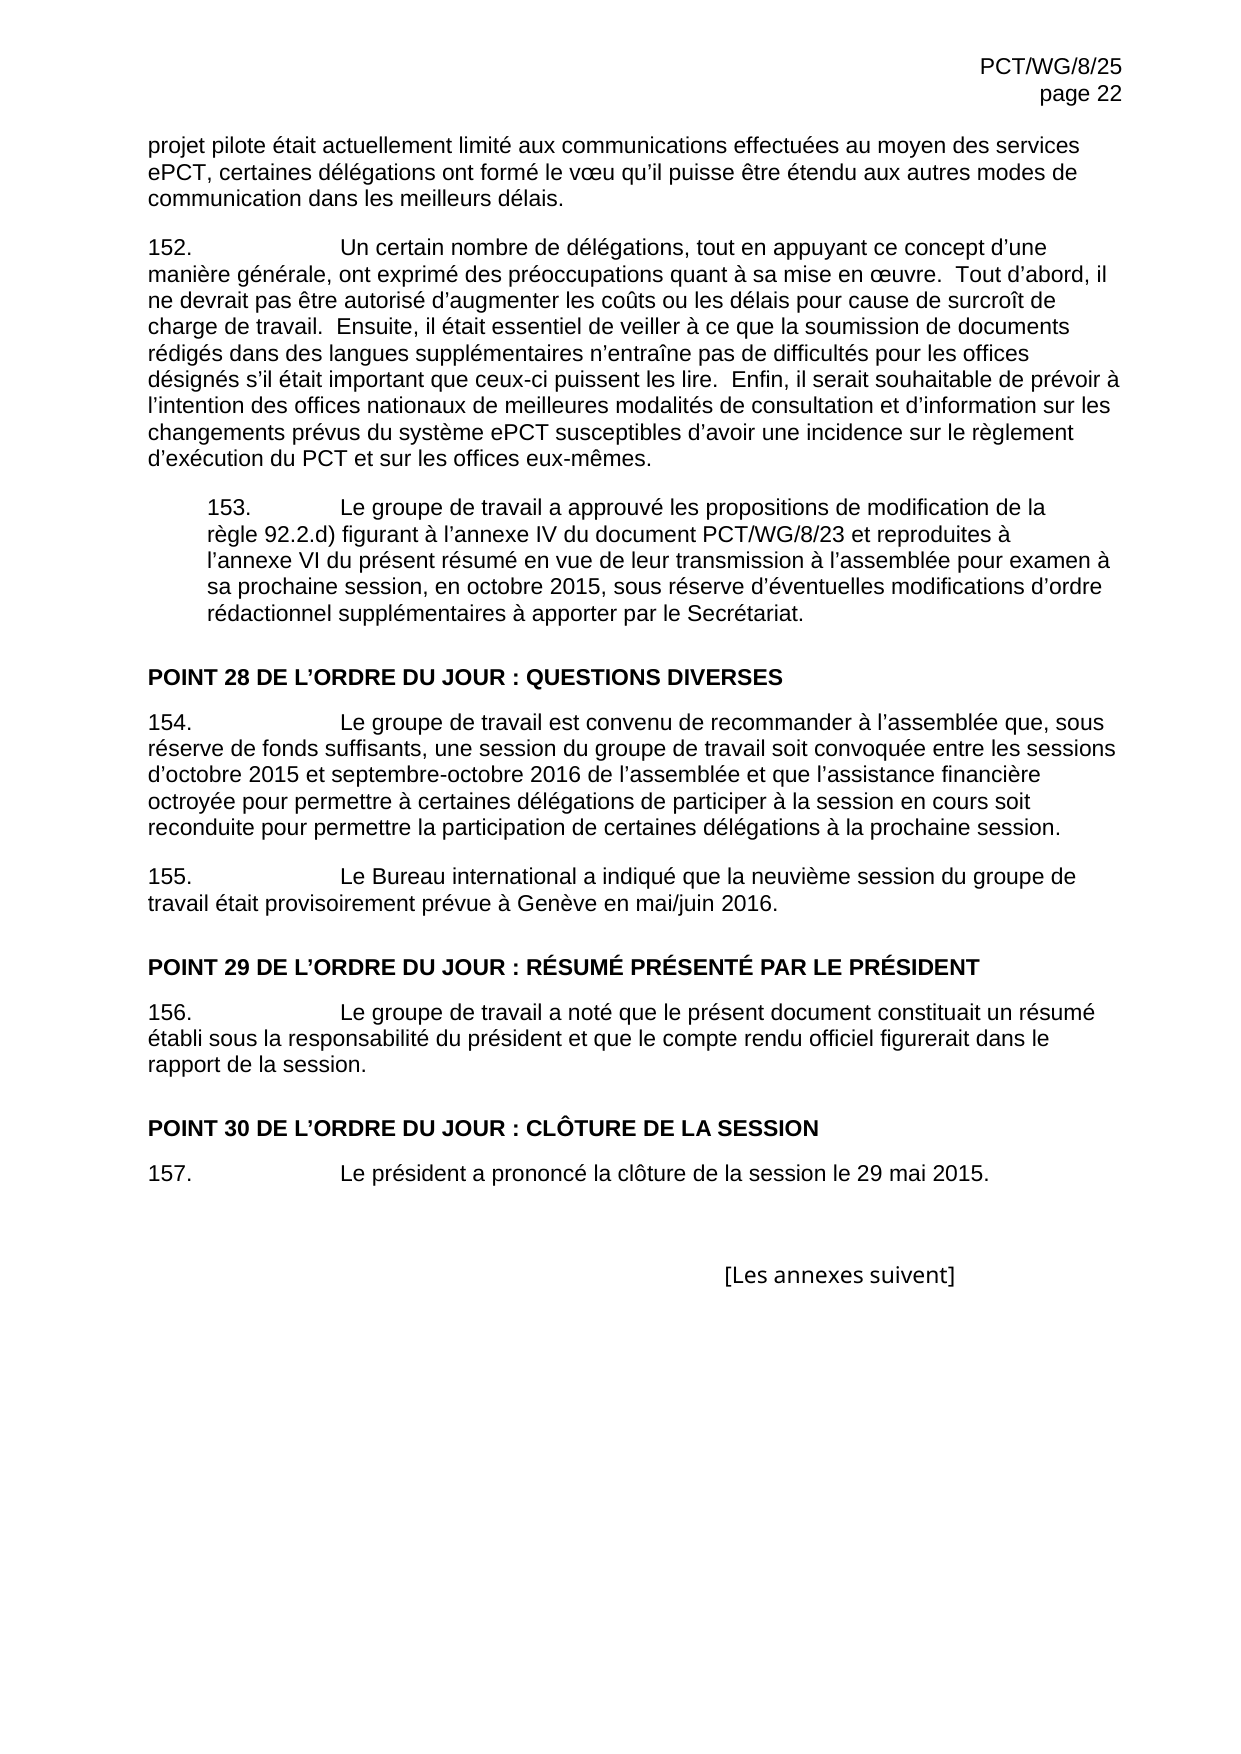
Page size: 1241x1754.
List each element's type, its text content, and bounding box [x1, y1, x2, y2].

text Un certain nombre de délégations, tout en appuyant ce concept d’une manière générale, ont exprimé des préoccupations quant à sa mise en œuvre. Tout d’abord, il ne devrait pas être autorisé d’augmenter les coûts ou les délais pour cause de surcroît de charge de travail. Ensuite, il était essentiel de veiller à ce que la soumission de documents rédigés dans des langues supplémentaires n’entraîne pas de difficultés pour les offices désignés s’il était important que ceux-ci puissent les lire. Enfin, il serait souhaitable de prévoir à l’intention des offices nationaux de meilleures modalités de consultation et d’information sur les changements prévus du système ePCT susceptibles d’avoir une incidence sur le règlement d’exécution du PCT et sur les offices eux-mêmes. [148, 234, 1122, 471]
text [Les annexes suivent] [724, 1259, 1122, 1290]
subtitle Point 28 de l’ordre du jour : questions diverses [148, 663, 1122, 690]
text Le groupe de travail a noté que le présent document constituait un résumé établi sous la responsabilité du président et que le compte rendu officiel figurerait dans le rapport de la session. [148, 999, 1122, 1078]
subtitle Point 29 de l’ordre du jour : résumé présenté par le président [148, 953, 1122, 980]
text Le groupe de travail est convenu de recommander à l’assemblée que, sous réserve de fonds suffisants, une session du groupe de travail soit convoquée entre les sessions d’octobre 2015 et septembre-octobre 2016 de l’assemblée et que l’assistance financière octroyée pour permettre à certaines délégations de participer à la session en cours soit reconduite pour permettre la participation de certaines délégations à la prochaine session. [148, 709, 1122, 840]
text Le groupe de travail a approuvé les propositions de modification de la règle 92.2.d) figurant à l’annexe IV du document PCT/WG/8/23 et reproduites à l’annexe VI du présent résumé en vue de leur transmission à l’assemblée pour examen à sa prochaine session, en octobre 2015, sous réserve d’éventuelles modifications d’ordre rédactionnel supplémentaires à apporter par le Secrétariat. [207, 494, 1122, 626]
subtitle Point 30 de l’ordre du jour : clôture de la session [148, 1115, 1122, 1142]
text Le Bureau international a indiqué que la neuvième session du groupe de travail était provisoirement prévue à Genève en mai/juin 2016. [148, 863, 1122, 916]
list projet pilote était actuellement limité aux communications effectuées au moyen des services ePCT, certaines délégations ont formé le vœu qu’il puisse être étendu aux autres modes de communication dans les meilleurs délais. [148, 132, 1122, 211]
text Le président a prononcé la clôture de la session le 29 mai 2015. [148, 1160, 1122, 1187]
